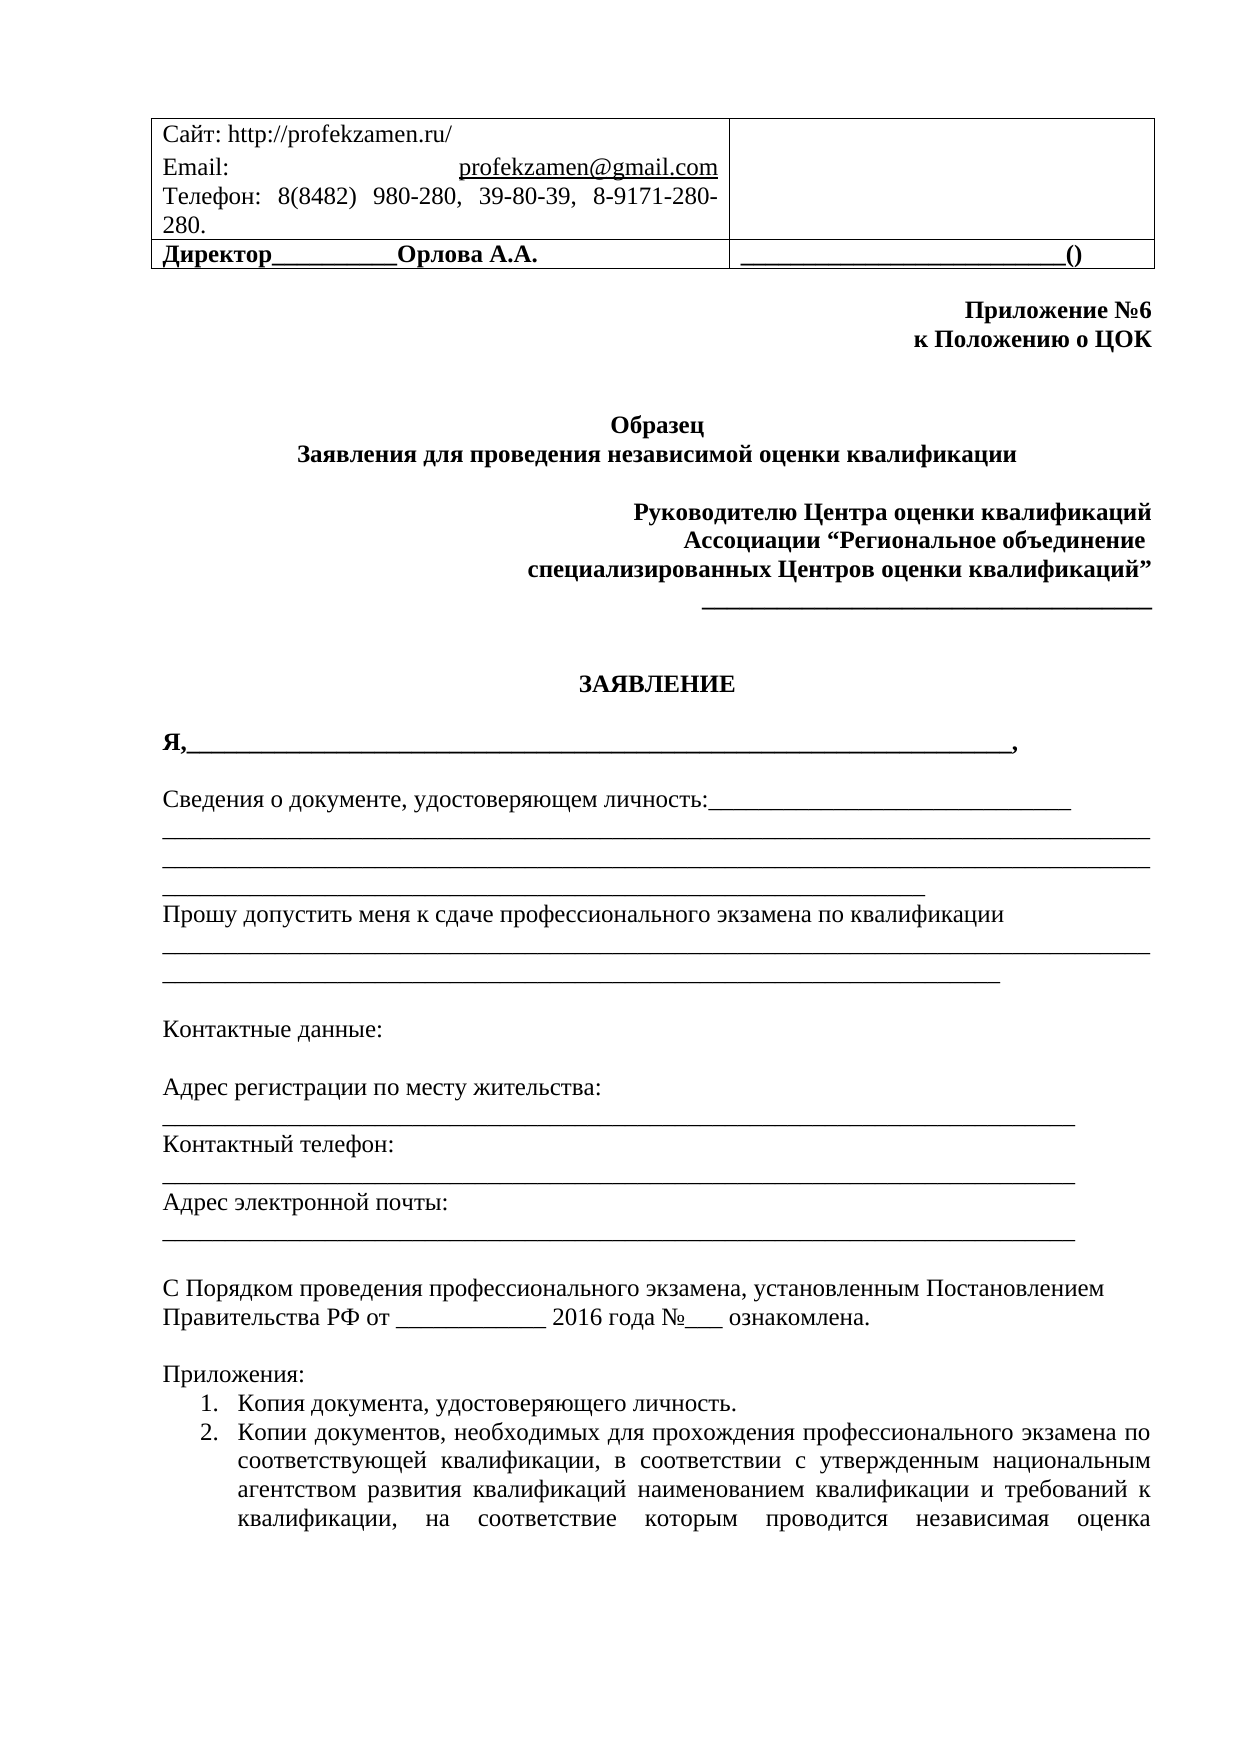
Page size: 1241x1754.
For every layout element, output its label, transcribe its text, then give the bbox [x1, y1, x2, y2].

text Приложения: [162, 1359, 1152, 1388]
text С Порядком проведения профессионального экзамена, установленным Постановлением Правительства РФ от ____________ 2016 года №___ ознакомлена. [162, 1273, 1152, 1331]
text Контактный телефон: [162, 1129, 1152, 1158]
text _________________________________________________________________________ [162, 1158, 1152, 1187]
text Сведения о документе, удостоверяющем личность:_____________________________ [162, 784, 1152, 813]
table_cell Директор__________Орлова А.А. [152, 240, 729, 268]
text Адрес регистрации по месту жительства: [162, 1072, 1152, 1101]
text ____________________________________ [162, 583, 1152, 612]
list Копия документа, удостоверяющего личность. [200, 1388, 1152, 1417]
table_cell __________________________() [730, 240, 1154, 268]
text Адрес электронной почты: [162, 1187, 1152, 1216]
text Я,__________________________________________________________________, [162, 727, 1152, 756]
text Приложение №6 [162, 296, 1152, 324]
text _________________________________________________________________________ [162, 1101, 1152, 1129]
text Руководителю Центра оценки квалификаций Ассоциации “Региональное объединение специализированных Центров оценки квалификаций” [162, 497, 1152, 583]
text ЗАЯВЛЕНИЕ [162, 669, 1152, 698]
text Образец [162, 411, 1152, 439]
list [200, 1417, 1152, 1532]
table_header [152, 119, 729, 238]
text Контактные данные: [162, 1014, 1152, 1043]
text Прошу допустить меня к сдаче профессионального экзамена по квалификации __________________________________________________________________________________________________________________________________________________ [162, 899, 1152, 986]
text ___________________________________________________________________________________________________________________________________________________________________________________________________________________________ [162, 813, 1152, 899]
text _________________________________________________________________________ [162, 1216, 1152, 1244]
text Заявления для проведения независимой оценки квалификации [162, 439, 1152, 468]
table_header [730, 119, 1154, 238]
text к Положению о ЦОК [162, 324, 1152, 353]
